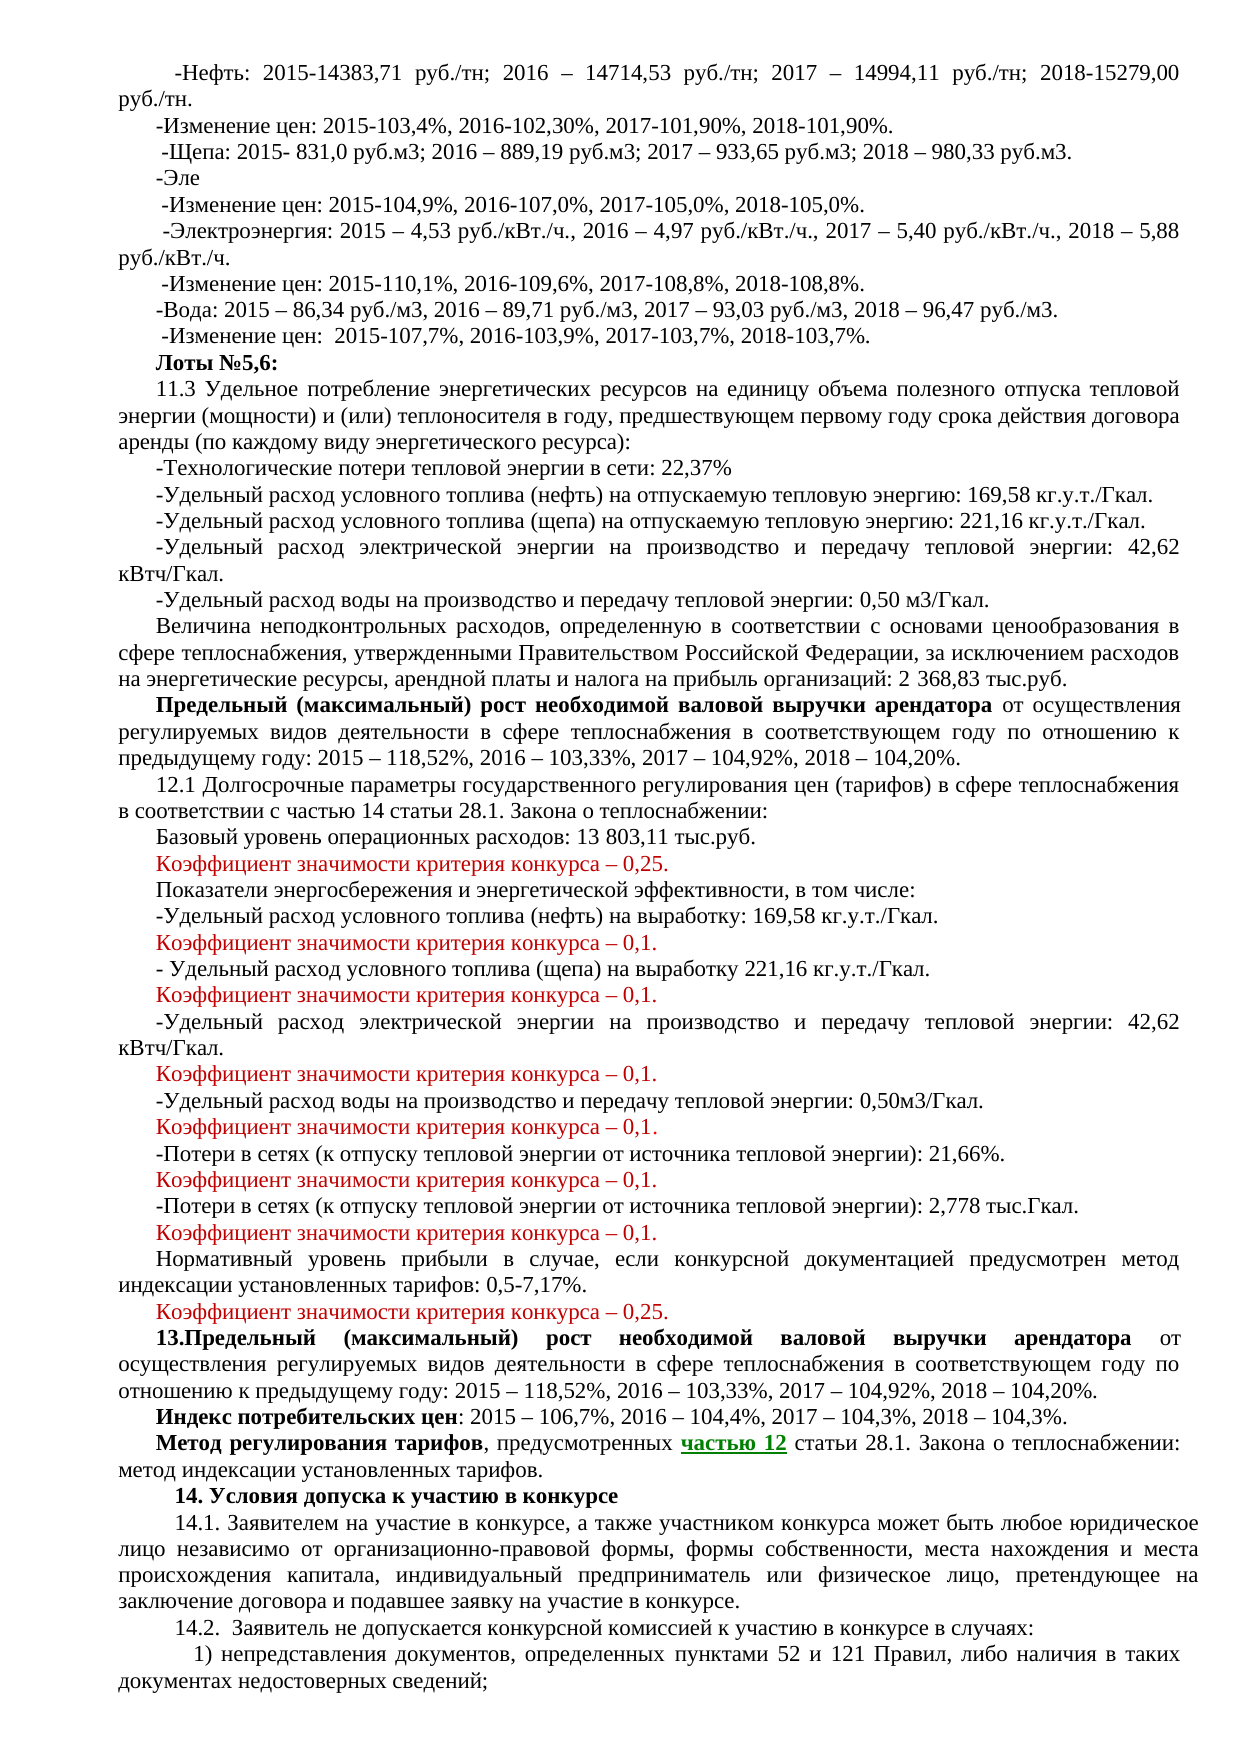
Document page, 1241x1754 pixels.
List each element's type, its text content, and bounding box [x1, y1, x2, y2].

text -Потери в сетях (к отпуску тепловой энергии от источника тепловой энергии): 2,778 тыс.Гкал. [118, 1192, 1181, 1219]
text Коэффициент значимости критерия конкурса – 0,1. [118, 1166, 1181, 1192]
text Нормативный уровень прибыли в случае, если конкурсной документацией предусмотрен метод индексации установленных тарифов: 0,5-7,17%. [118, 1245, 1181, 1298]
text -Потери в сетях (к отпуску тепловой энергии от источника тепловой энергии): 21,66%. [118, 1139, 1181, 1166]
text -Нефть: 2015-14383,71 руб./тн; 2016 – 14714,53 руб./тн; 2017 – 14994,11 руб./тн; 2018-15279,00 руб./тн. [118, 59, 1181, 112]
text Коэффициент значимости критерия конкурса – 0,25. [118, 850, 1181, 876]
text -Изменение цен: 2015-110,1%, 2016-109,6%, 2017-108,8%, 2018-108,8%. [118, 270, 1181, 296]
text 12.1 Долгосрочные параметры государственного регулирования цен (тарифов) в сфере теплоснабжения в соответствии с частью 14 статьи 28.1. Закона о теплоснабжении: [118, 771, 1181, 823]
text -Эле [118, 164, 1181, 191]
text Коэффициент значимости критерия конкурса – 0,1. [118, 1219, 1181, 1245]
text Величина неподконтрольных расходов, определенную в соответствии с основами ценообразования в сфере теплоснабжения, утвержденными Правительством Российской Федерации, за исключением расходов на энергетические ресурсы, арендной платы и налога на прибыль организаций: 2 368,83 тыс.руб. [118, 612, 1181, 692]
text -Удельный расход электрической энергии на производство и передачу тепловой энергии: 42,62 кВтч/Гкал. [118, 1008, 1181, 1061]
text -Изменение цен: 2015-107,7%, 2016-103,9%, 2017-103,7%, 2018-103,7%. [118, 323, 1181, 349]
text -Удельный расход условного топлива (щепа) на отпускаемую тепловую энергию: 221,16 кг.у.т./Гкал. [118, 507, 1181, 533]
text Базовый уровень операционных расходов: 13 803,11 тыс.руб. [118, 823, 1181, 850]
text 14.2. Заявитель не допускается конкурсной комиссией к участию в конкурсе в случаях: [118, 1614, 1200, 1640]
text -Щепа: 2015- 831,0 руб.м3; 2016 – 889,19 руб.м3; 2017 – 933,65 руб.м3; 2018 – 980,33 руб.м3. [118, 138, 1181, 164]
text -Вода: 2015 – 86,34 руб./м3, 2016 – 89,71 руб./м3, 2017 – 93,03 руб./м3, 2018 – 96,47 руб./м3. [118, 296, 1181, 323]
text Коэффициент значимости критерия конкурса – 0,1. [118, 1113, 1181, 1139]
text Показатели энергосбережения и энергетической эффективности, в том числе: [118, 876, 1181, 902]
text -Удельный расход электрической энергии на производство и передачу тепловой энергии: 42,62 кВтч/Гкал. [118, 533, 1181, 586]
text Метод регулирования тарифов, предусмотренных частью 12 статьи 28.1. Закона о теплоснабжении: метод индексации установленных тарифов. [118, 1429, 1181, 1482]
text 1) непредставления документов, определенных пунктами 52 и 121 Правил, либо наличия в таких документах недостоверных сведений; [118, 1640, 1181, 1693]
text 11.3 Удельное потребление энергетических ресурсов на единицу объема полезного отпуска тепловой энергии (мощности) и (или) теплоносителя в году, предшествующем первому году срока действия договора аренды (по каждому виду энергетического ресурса): [118, 375, 1181, 454]
text Коэффициент значимости критерия конкурса – 0,1. [118, 981, 1181, 1008]
text Лоты №5,6: [118, 349, 1181, 375]
text Коэффициент значимости критерия конкурса – 0,1. [118, 1061, 1181, 1087]
text -Удельный расход условного топлива (нефть) на отпускаемую тепловую энергию: 169,58 кг.у.т./Гкал. [118, 481, 1181, 507]
text 13.Предельный (максимальный) рост необходимой валовой выручки арендатора от осуществления регулируемых видов деятельности в сфере теплоснабжения в соответствующем году по отношению к предыдущему году: 2015 – 118,52%, 2016 – 103,33%, 2017 – 104,92%, 2018 – 104,20%. [118, 1324, 1181, 1403]
text Коэффициент значимости критерия конкурса – 0,25. [118, 1298, 1181, 1324]
text -Изменение цен: 2015-103,4%, 2016-102,30%, 2017-101,90%, 2018-101,90%. [118, 112, 1181, 138]
text -Электроэнергия: 2015 – 4,53 руб./кВт./ч., 2016 – 4,97 руб./кВт./ч., 2017 – 5,40 руб./кВт./ч., 2018 – 5,88 руб./кВт./ч. [118, 217, 1181, 270]
text Индекс потребительских цен: 2015 – 106,7%, 2016 – 104,4%, 2017 – 104,3%, 2018 – 104,3%. [118, 1403, 1181, 1429]
text -Удельный расход воды на производство и передачу тепловой энергии: 0,50м3/Гкал. [118, 1087, 1181, 1113]
text 14. Условия допуска к участию в конкурсе [118, 1482, 1200, 1508]
text Предельный (максимальный) рост необходимой валовой выручки арендатора от осуществления регулируемых видов деятельности в сфере теплоснабжения в соответствующем году по отношению к предыдущему году: 2015 – 118,52%, 2016 – 103,33%, 2017 – 104,92%, 2018 – 104,20%. [118, 692, 1181, 771]
text -Удельный расход условного топлива (нефть) на выработку: 169,58 кг.у.т./Гкал. [118, 902, 1181, 929]
text Коэффициент значимости критерия конкурса – 0,1. [118, 929, 1181, 955]
text 14.1. Заявителем на участие в конкурсе, а также участником конкурса может быть любое юридическое лицо независимо от организационно-правовой формы, формы собственности, места нахождения и места происхождения капитала, индивидуальный предприниматель или физическое лицо, претендующее на заключение договора и подавшее заявку на участие в конкурсе. [118, 1508, 1200, 1614]
text -Изменение цен: 2015-104,9%, 2016-107,0%, 2017-105,0%, 2018-105,0%. [118, 191, 1181, 217]
text -Удельный расход воды на производство и передачу тепловой энергии: 0,50 м3/Гкал. [118, 586, 1181, 612]
text -Технологические потери тепловой энергии в сети: 22,37% [118, 454, 1181, 481]
text - Удельный расход условного топлива (щепа) на выработку 221,16 кг.у.т./Гкал. [118, 955, 1181, 981]
